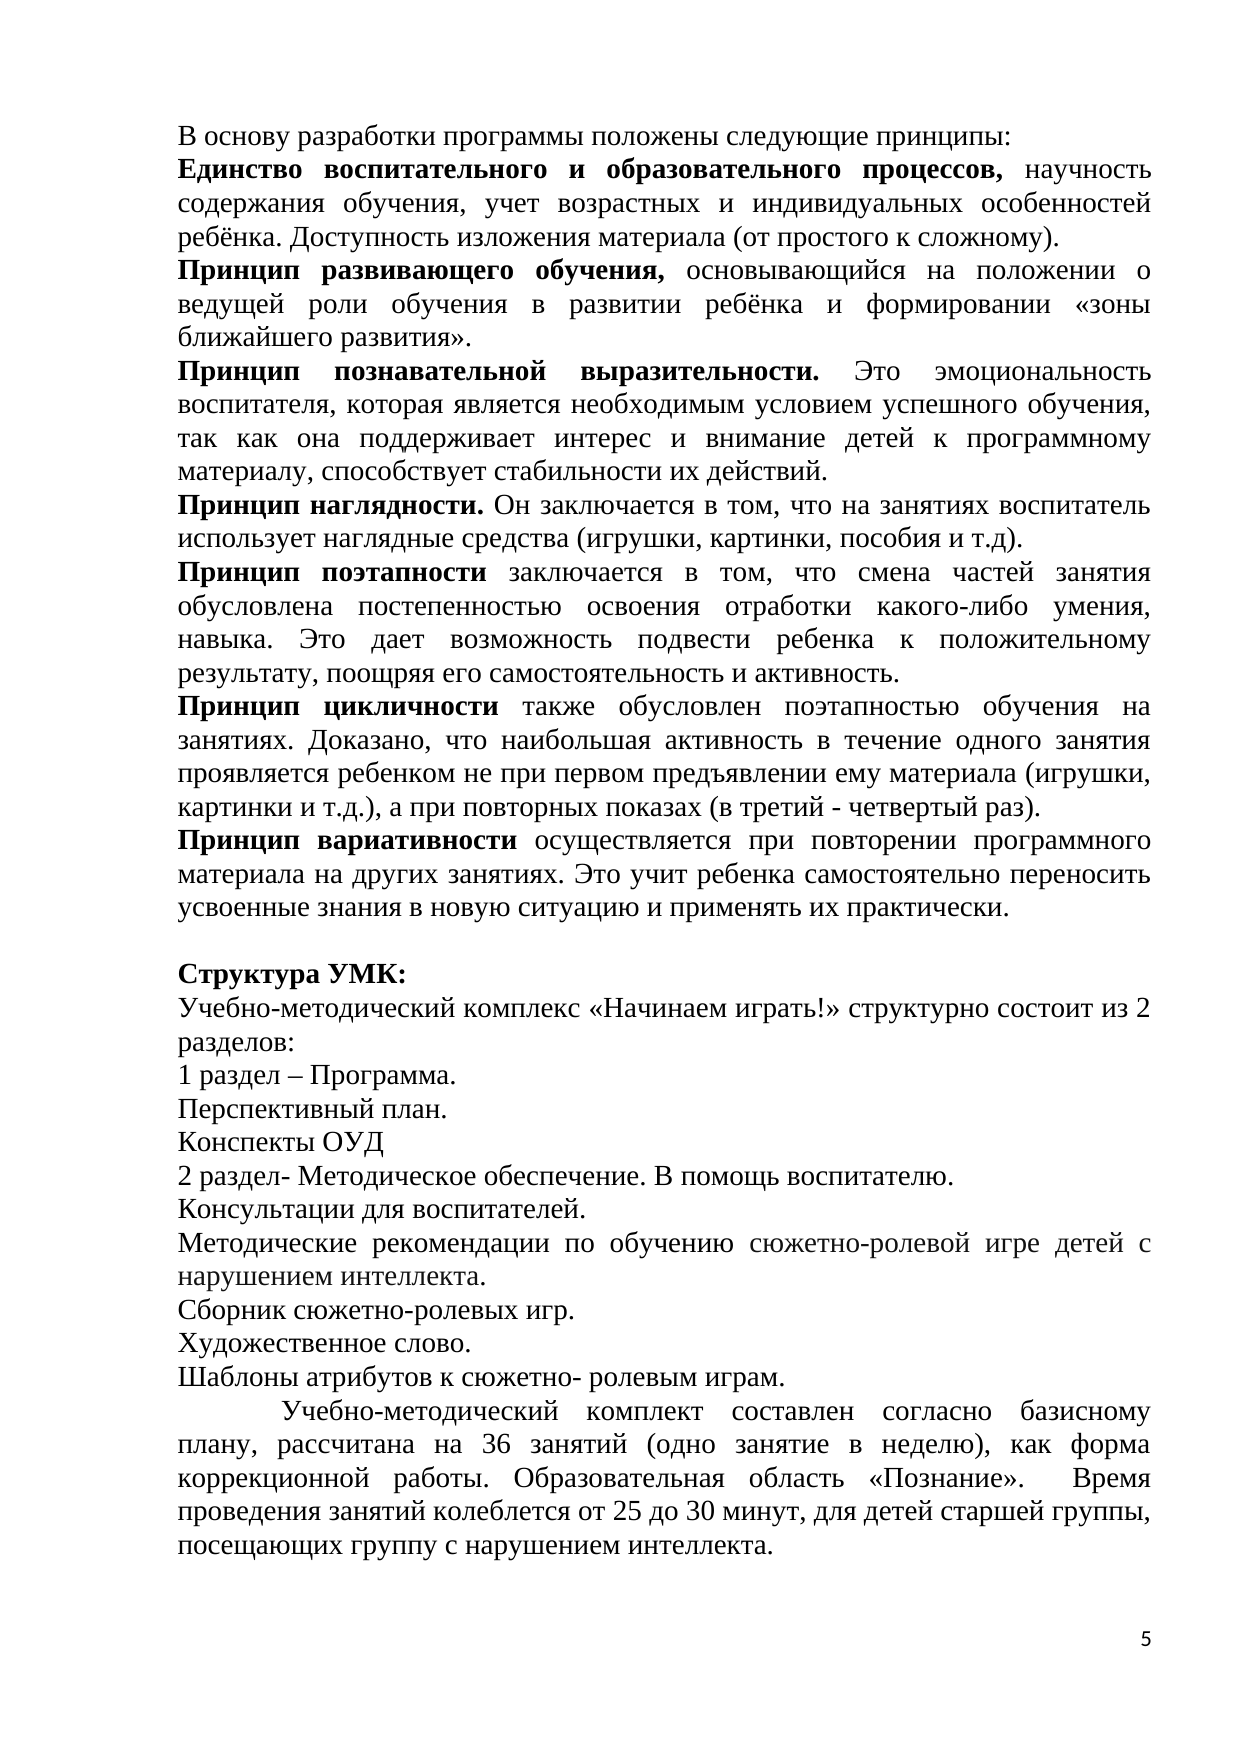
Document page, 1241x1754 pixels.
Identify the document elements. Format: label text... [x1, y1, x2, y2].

text Конспекты ОУД [177, 1124, 1152, 1158]
text Консультации для воспитателей. [177, 1191, 1152, 1225]
text Учебно-методический комплекс «Начинаем играть!» структурно состоит из 2 разделов: [177, 990, 1152, 1057]
text В основу разработки программы положены следующие принципы: [177, 118, 1152, 152]
text 1 раздел – Программа. [177, 1057, 1152, 1091]
text Учебно-методический комплект составлен согласно базисному плану, рассчитана на 36 занятий (одно занятие в неделю), как форма коррекционной работы. Образовательная область «Познание». Время проведения занятий колеблется от 25 до 30 минут, для детей старшей группы, посещающих группу с нарушением интеллекта. [177, 1393, 1152, 1560]
text Методические рекомендации по обучению сюжетно-ролевой игре детей с нарушением интеллекта. [177, 1225, 1152, 1292]
text Принцип цикличности также обусловлен поэтапностью обучения на занятиях. Доказано, что наибольшая активность в течение одного занятия проявляется ребенком не при первом предъявлении ему материала (игрушки, картинки и т.д.), а при повторных показах (в третий - четвертый раз). [177, 688, 1152, 822]
text Принцип развивающего обучения, основывающийся на положении о ведущей роли обучения в развитии ребёнка и формировании «зоны ближайшего развития». [177, 252, 1152, 353]
text Структура УМК: [177, 957, 1152, 990]
text Принцип познавательной выразительности. Это эмоциональность воспитателя, которая является необходимым условием успешного обучения, так как она поддерживает интерес и внимание детей к программному материалу, способствует стабильности их действий. [177, 353, 1152, 487]
text Художественное слово. [177, 1326, 1152, 1359]
text 2 раздел- Методическое обеспечение. В помощь воспитателю. [177, 1158, 1152, 1191]
text Перспективный план. [177, 1091, 1152, 1124]
text Единство воспитательного и образовательного процессов, научность содержания обучения, учет возрастных и индивидуальных особенностей ребёнка. Доступность изложения материала (от простого к сложному). [177, 152, 1152, 252]
text Шаблоны атрибутов к сюжетно- ролевым играм. [177, 1359, 1152, 1393]
text Принцип наглядности. Он заключается в том, что на занятиях воспитатель использует наглядные средства (игрушки, картинки, пособия и т.д). [177, 487, 1152, 554]
text Принцип поэтапности заключается в том, что смена частей занятия обусловлена постепенностью освоения отработки какого-либо умения, навыка. Это дает возможность подвести ребенка к положительному результату, поощряя его самостоятельность и активность. [177, 554, 1152, 688]
text Сборник сюжетно-ролевых игр. [177, 1292, 1152, 1326]
text Принцип вариативности осуществляется при повторении программного материала на других занятиях. Это учит ребенка самостоятельно переносить усвоенные знания в новую ситуацию и применять их практически. [177, 822, 1152, 923]
